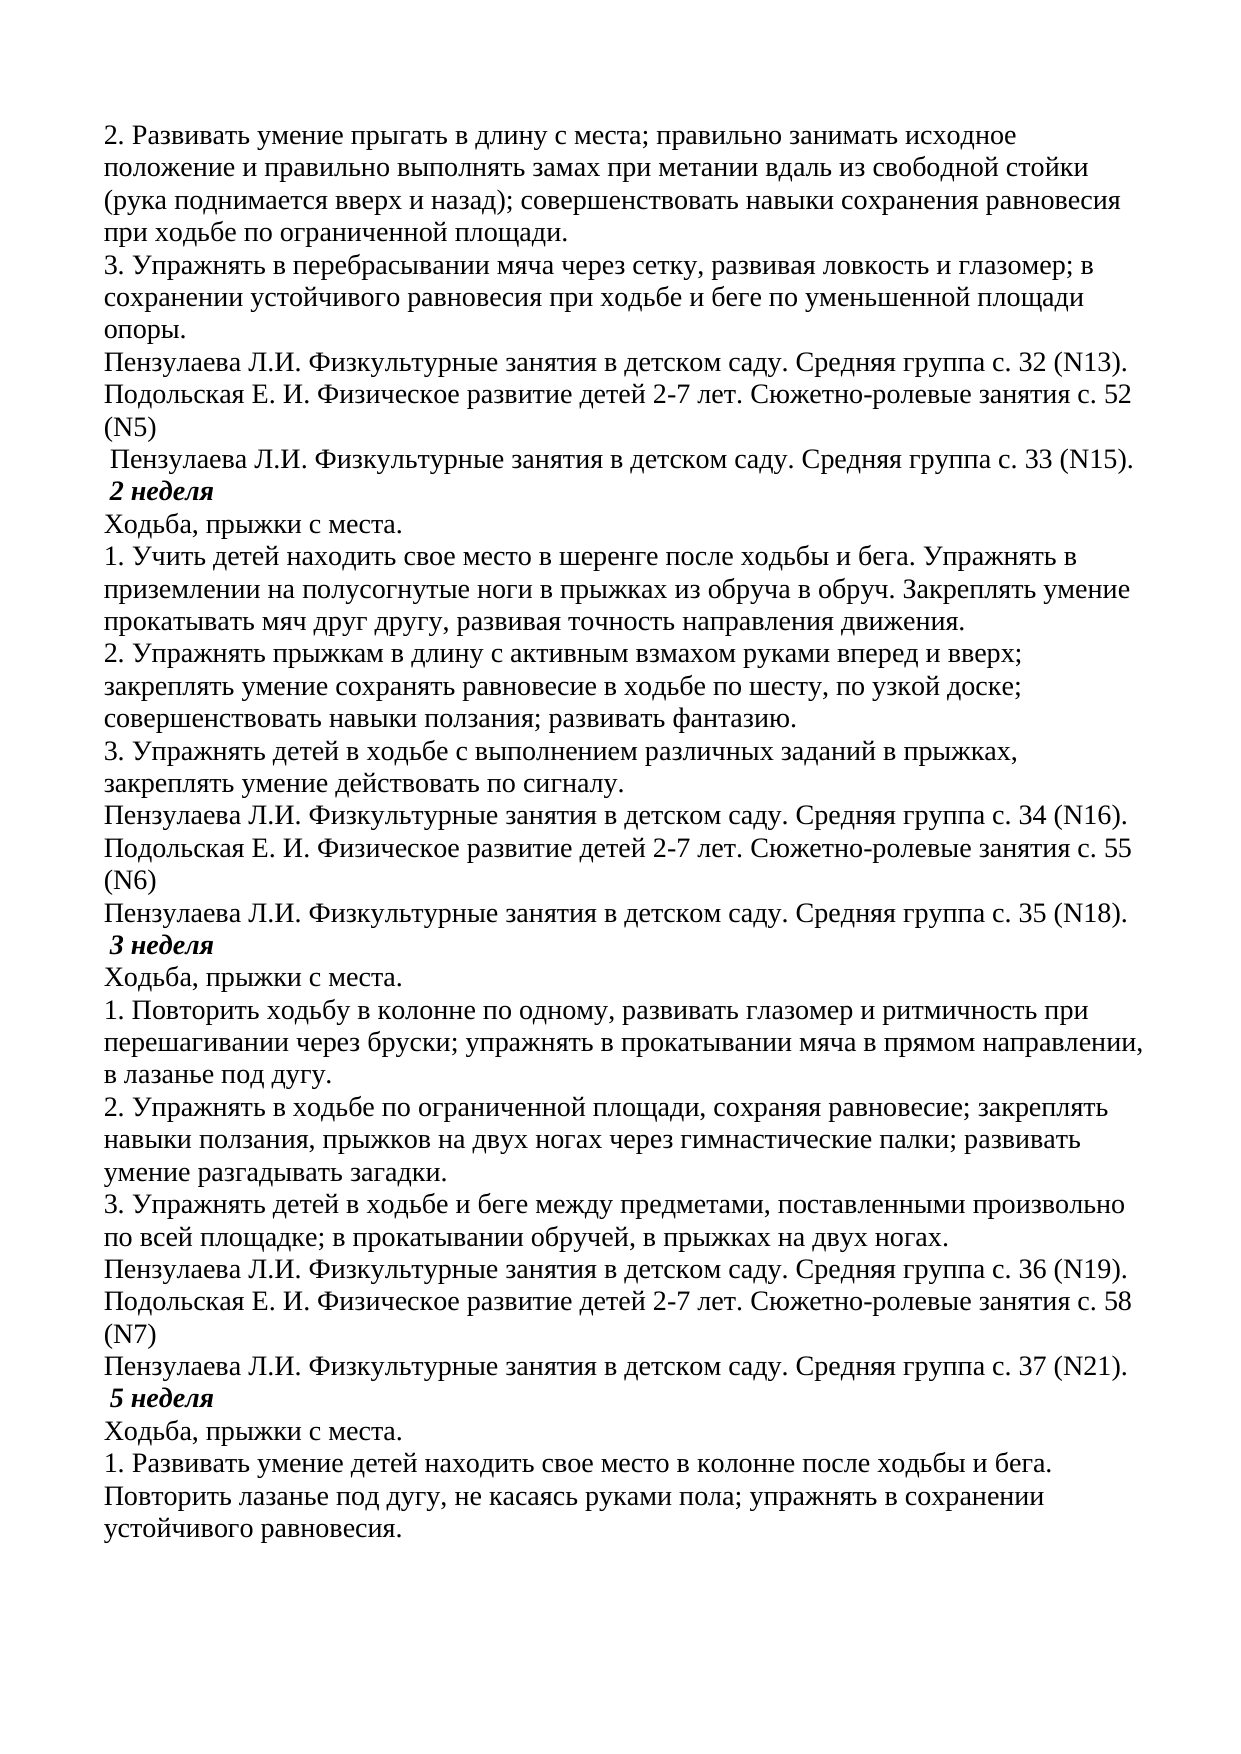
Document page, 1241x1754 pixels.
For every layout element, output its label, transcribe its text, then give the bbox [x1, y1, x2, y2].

text 3 неделя [103, 928, 1152, 960]
text 3. Упражнять детей в ходьбе с выполнением различных заданий в прыжках, закреплять умение действовать по сигналу. [103, 734, 1152, 798]
text Ходьба, прыжки с места. [103, 960, 1152, 993]
text Подольская Е. И. Физическое развитие детей 2-7 лет. Сюжетно-ролевые занятия с. 52 (N5) [103, 377, 1152, 442]
text 3. Упражнять детей в ходьбе и беге между предметами, поставленными произвольно по всей площадке; в прокатывании обручей, в прыжках на двух ногах. [103, 1187, 1152, 1252]
text 2. Упражнять в ходьбе по ограниченной площади, сохраняя равновесие; закреплять навыки ползания, прыжков на двух ногах через гимнастические палки; развивать умение разгадывать загадки. [103, 1090, 1152, 1187]
text Пензулаева Л.И. Физкультурные занятия в детском саду. Средняя группа с. 36 (N19). [103, 1252, 1152, 1284]
text Пензулаева Л.И. Физкультурные занятия в детском саду. Средняя группа с. 34 (N16). Подольская Е. И. Физическое развитие детей 2-7 лет. Сюжетно-ролевые занятия с. 55 (N6) [103, 798, 1152, 896]
text 2 неделя [103, 474, 1152, 507]
text Подольская Е. И. Физическое развитие детей 2-7 лет. Сюжетно-ролевые занятия с. 58 (N7) [103, 1284, 1152, 1349]
text 1. Развивать умение детей находить свое место в колонне после ходьбы и бега. Повторить лазанье под дугу, не касаясь руками пола; упражнять в сохранении устойчивого равновесия. [103, 1446, 1152, 1543]
text Пензулаева Л.И. Физкультурные занятия в детском саду. Средняя группа с. 32 (N13). [103, 345, 1152, 377]
text 1. Повторить ходьбу в колонне по одному, развивать глазомер и ритмичность при перешагивании через бруски; упражнять в прокатывании мяча в прямом направлении, в лазанье под дугу. [103, 993, 1152, 1090]
text Ходьба, прыжки с места. [103, 1414, 1152, 1446]
text 1. Учить детей находить свое место в шеренге после ходьбы и бега. Упражнять в приземлении на полусогнутые ноги в прыжках из обруча в обруч. Закреплять умение прокатывать мяч друг другу, развивая точность направления движения. 2. Упражнять прыжкам в длину с активным взмахом руками вперед и вверх; закреплять умение сохранять равновесие в ходьбе по шесту, по узкой доске; совершенствовать навыки ползания; развивать фантазию. [103, 539, 1152, 734]
text 5 неделя [103, 1382, 1152, 1414]
text Пензулаева Л.И. Физкультурные занятия в детском саду. Средняя группа с. 35 (N18). [103, 896, 1152, 928]
text 2. Развивать умение прыгать в длину с места; правильно занимать исходное положение и правильно выполнять замах при метании вдаль из свободной стойки (рука поднимается вверх и назад); совершенствовать навыки сохранения равновесия при ходьбе по ограниченной площади. 3. Упражнять в перебрасывании мяча через сетку, развивая ловкость и глазомер; в сохранении устойчивого равновесия при ходьбе и беге по уменьшенной площади опоры. [103, 118, 1152, 345]
text Пензулаева Л.И. Физкультурные занятия в детском саду. Средняя группа с. 33 (N15). [103, 442, 1152, 474]
text Пензулаева Л.И. Физкультурные занятия в детском саду. Средняя группа с. 37 (N21). [103, 1349, 1152, 1382]
text Ходьба, прыжки с места. [103, 507, 1152, 539]
